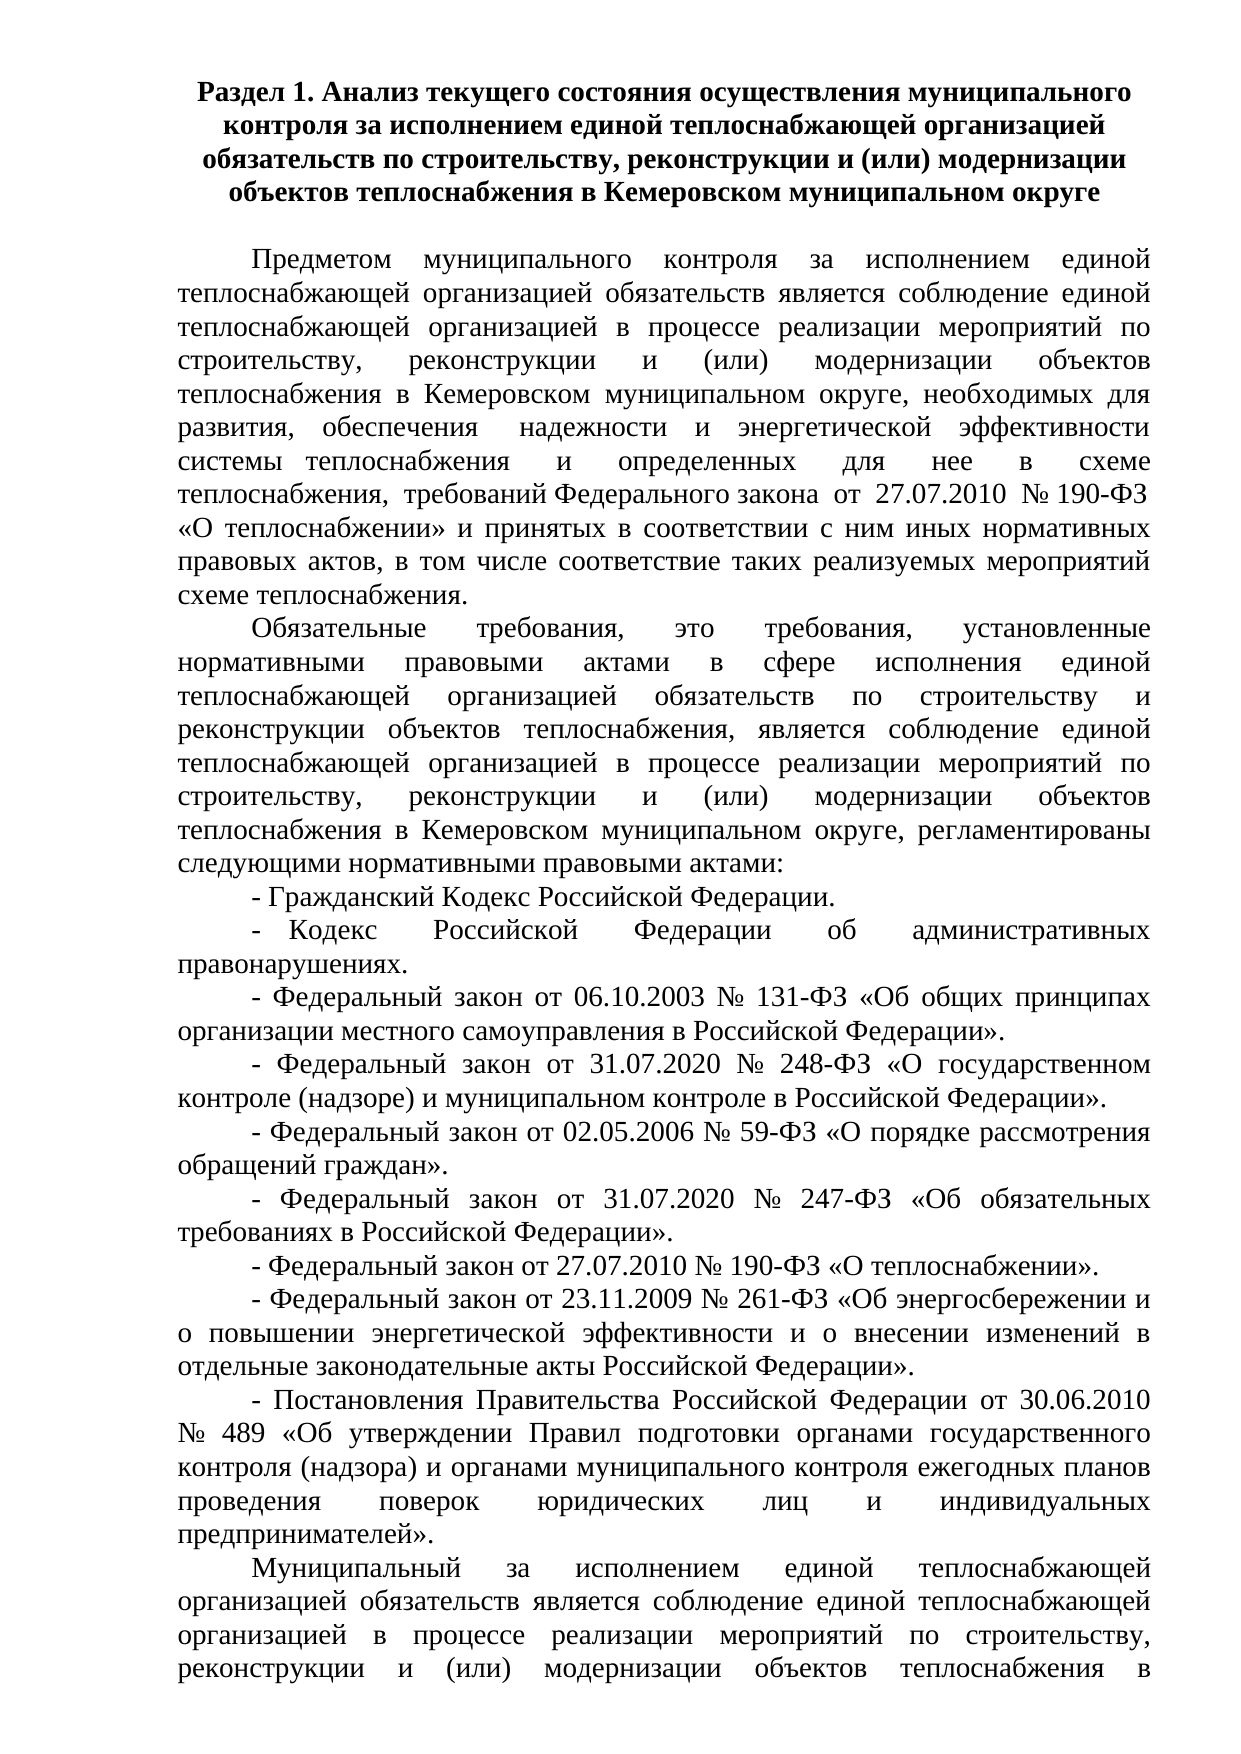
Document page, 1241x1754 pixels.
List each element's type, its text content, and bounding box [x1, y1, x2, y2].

text Предметом муниципального контроля за исполнением единой теплоснабжающей организацией обязательств является соблюдение единой теплоснабжающей организацией в процессе реализации мероприятий по строительству, реконструкции и (или) модернизации объектов теплоснабжения в Кемеровском муниципальном округе, необходимых для развития, обеспечения надежности и энергетической эффективности системы теплоснабжения и определенных для нее в схеме теплоснабжения, требований Федерального закона от 27.07.2010 № 190-ФЗ [177, 242, 1152, 510]
text - Гражданский Кодекс Российской Федерации. [177, 879, 1152, 912]
text Раздел 1. Анализ текущего состояния осуществления муниципального контроля за исполнением единой теплоснабжающей организацией обязательств по строительству, реконструкции и (или) модернизации объектов теплоснабжения в Кемеровском муниципальном округе [177, 74, 1152, 208]
text - Федеральный закон от 31.07.2020 № 247-ФЗ «Об обязательных требованиях в Российской Федерации». [177, 1181, 1152, 1248]
text - Федеральный закон от 27.07.2010 № 190-ФЗ «О теплоснабжении». [177, 1248, 1152, 1281]
text Обязательные требования, это требования, установленные нормативными правовыми актами в сфере исполнения единой теплоснабжающей организацией обязательств по строительству и реконструкции объектов теплоснабжения, является соблюдение единой теплоснабжающей организацией в процессе реализации мероприятий по строительству, реконструкции и (или) модернизации объектов теплоснабжения в Кемеровском муниципальном округе, регламентированы следующими нормативными правовыми актами: [177, 611, 1152, 879]
text «О теплоснабжении» и принятых в соответствии с ним иных нормативных правовых актов, в том числе соответствие таких реализуемых мероприятий схеме теплоснабжения. [177, 510, 1152, 611]
text - Федеральный закон от 02.05.2006 № 59-ФЗ «О порядке рассмотрения обращений граждан». [177, 1114, 1152, 1181]
text - Кодекс Российской Федерации об административных правонарушениях. [177, 912, 1152, 979]
text - Постановления Правительства Российской Федерации от 30.06.2010 № 489 «Об утверждении Правил подготовки органами государственного контроля (надзора) и органами муниципального контроля ежегодных планов проведения поверок юридических лиц и индивидуальных предпринимателей». [177, 1382, 1152, 1550]
text - Федеральный закон от 31.07.2020 № 248-ФЗ «О государственном контроле (надзоре) и муниципальном контроле в Российской Федерации». [177, 1047, 1152, 1114]
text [177, 1550, 1152, 1684]
text - Федеральный закон от 06.10.2003 № 131-ФЗ «Об общих принципах организации местного самоуправления в Российской Федерации». [177, 979, 1152, 1047]
text - Федеральный закон от 23.11.2009 № 261-ФЗ «Об энергосбережении и о повышении энергетической эффективности и о внесении изменений в отдельные законодательные акты Российской Федерации». [177, 1281, 1152, 1382]
